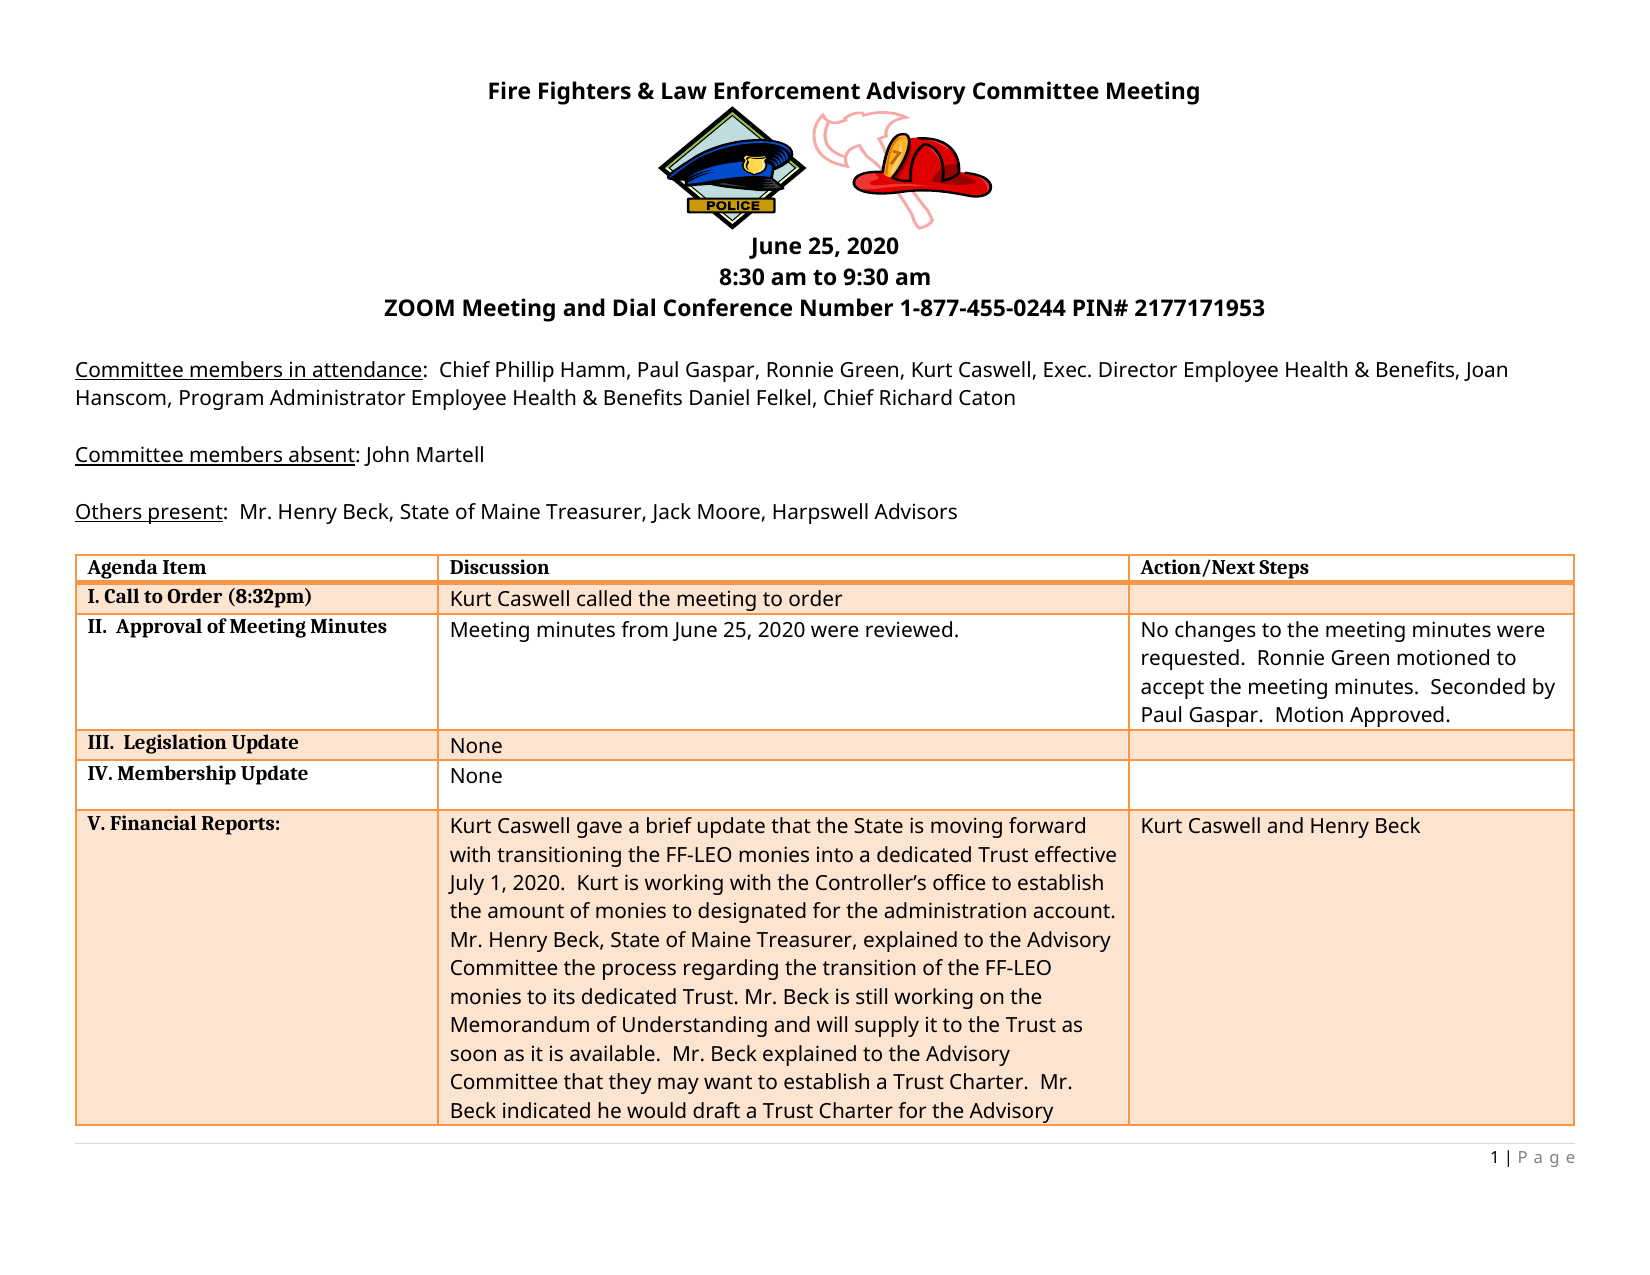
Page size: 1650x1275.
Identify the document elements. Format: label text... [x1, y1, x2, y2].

table_cell [1130, 761, 1573, 809]
text Fire Fighters & Law Enforcement Advisory Committee Meeting [75, 75, 1575, 106]
table_cell Kurt Caswell called the meeting to order [439, 585, 1128, 613]
table_cell None [439, 731, 1128, 759]
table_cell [1130, 811, 1573, 1124]
table_cell III. Legislation Update [77, 731, 437, 759]
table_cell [77, 811, 437, 1124]
table_header Action/Next Steps [1130, 556, 1573, 580]
table_cell IV. Membership Update [77, 761, 437, 809]
table_cell Meeting minutes from June 25, 2020 were reviewed. [439, 615, 1128, 729]
text 8:30 am to 9:30 am [75, 261, 1575, 292]
text ZOOM Meeting and Dial Conference Number 1-877-455-0244 PIN# 2177171953 [75, 292, 1575, 323]
text June 25, 2020 [75, 230, 1575, 261]
table_header Agenda Item [77, 556, 437, 580]
table_cell No changes to the meeting minutes were requested. Ronnie Green motioned to accept the meeting minutes. Seconded by Paul Gaspar. Motion Approved. [1130, 615, 1573, 729]
text Others present: Mr. Henry Beck, State of Maine Treasurer, Jack Moore, Harpswell Advisors [75, 497, 1575, 525]
text Committee members in attendance: Chief Phillip Hamm, Paul Gaspar, Ronnie Green, Kurt Caswell, Exec. Director Employee Health & Benefits, Joan Hanscom, Program Administrator Employee Health & Benefits Daniel Felkel, Chief Richard Caton [75, 355, 1575, 412]
table_cell [1130, 731, 1573, 759]
table_cell None [439, 761, 1128, 809]
table_cell [1130, 585, 1573, 613]
table_cell II. Approval of Meeting Minutes [77, 615, 437, 729]
text Committee members absent: John Martell [75, 440, 1575, 468]
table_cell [439, 811, 1128, 1124]
table_cell I. Call to Order (8:32pm) [77, 585, 437, 613]
table_header Discussion [439, 556, 1128, 580]
